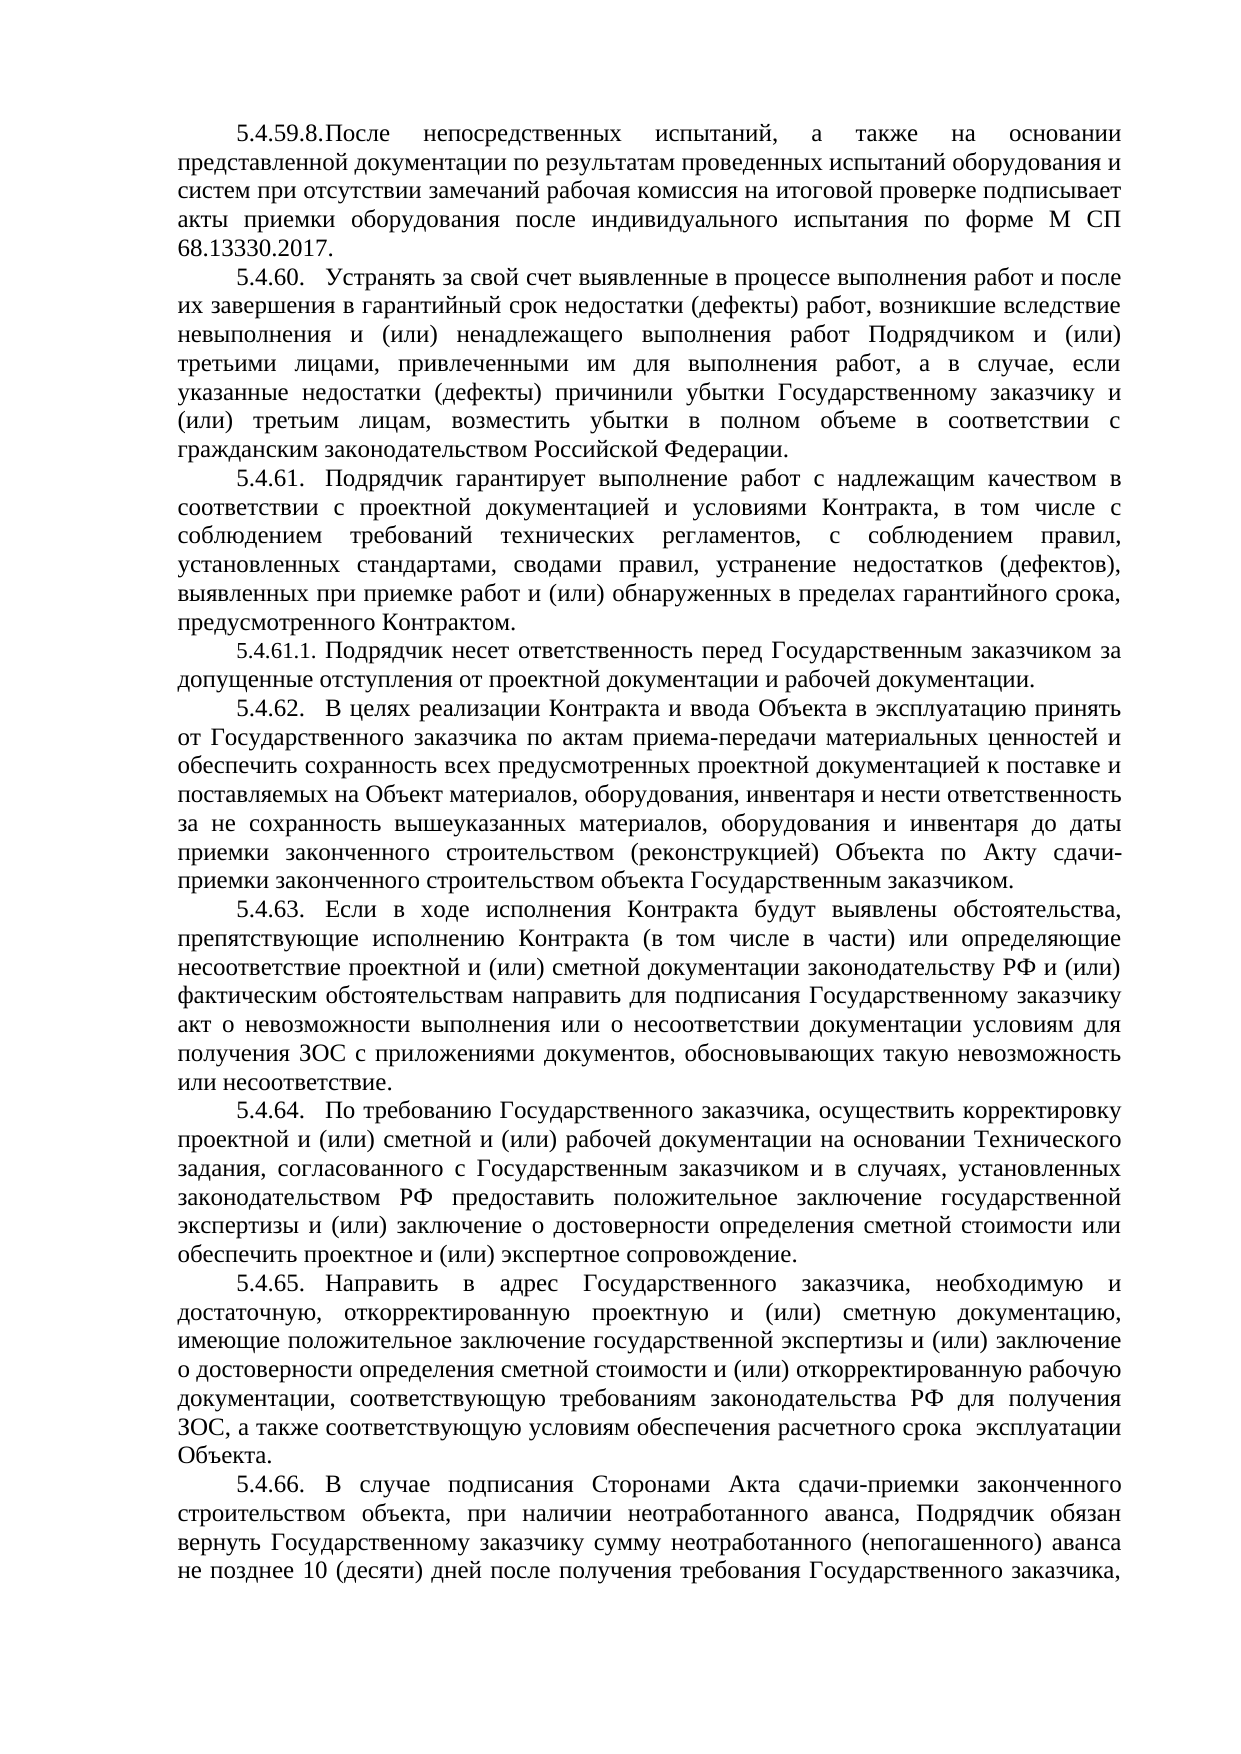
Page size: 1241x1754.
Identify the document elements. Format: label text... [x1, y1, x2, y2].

list Подрядчик несет ответственность перед Государственным заказчиком за допущенные отступления от проектной документации и рабочей документации. [177, 636, 1122, 693]
list Если в ходе исполнения Контракта будут выявлены обстоятельства, препятствующие исполнению Контракта (в том числе в части) или определяющие несоответствие проектной и (или) сметной документации законодательству РФ и (или) фактическим обстоятельствам направить для подписания Государственному заказчику акт о невозможности выполнения или о несоответствии документации условиям для получения ЗОС с приложениями документов, обосновывающих такую невозможность или несоответствие. [177, 894, 1122, 1096]
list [177, 1469, 1122, 1584]
list По требованию Государственного заказчика, осуществить корректировку проектной и (или) сметной и (или) рабочей документации на основании Технического задания, согласованного с Государственным заказчиком и в случаях, установленных законодательством РФ предоставить положительное заключение государственной экспертизы и (или) заключение о достоверности определения сметной стоимости или обеспечить проектное и (или) экспертное сопровождение. [177, 1096, 1122, 1268]
list Подрядчик гарантирует выполнение работ с надлежащим качеством в соответствии с проектной документацией и условиями Контракта, в том числе с соблюдением требований технических регламентов, с соблюдением правил, установленных стандартами, сводами правил, устранение недостатков (дефектов), выявленных при приемке работ и (или) обнаруженных в пределах гарантийного срока, предусмотренного Контрактом. [177, 463, 1122, 636]
list Устранять за свой счет выявленные в процессе выполнения работ и после их завершения в гарантийный срок недостатки (дефекты) работ, возникшие вследствие невыполнения и (или) ненадлежащего выполнения работ Подрядчиком и (или) третьими лицами, привлеченными им для выполнения работ, а в случае, если указанные недостатки (дефекты) причинили убытки Государственному заказчику и (или) третьим лицам, возместить убытки в полном объеме в соответствии с гражданским законодательством Российской Федерации. [177, 262, 1122, 463]
list В целях реализации Контракта и ввода Объекта в эксплуатацию принять от Государственного заказчика по актам приема-передачи материальных ценностей и обеспечить сохранность всех предусмотренных проектной документацией к поставке и поставляемых на Объект материалов, оборудования, инвентаря и нести ответственность за не сохранность вышеуказанных материалов, оборудования и инвентаря до даты приемки законченного строительством (реконструкцией) Объекта по Акту сдачи-приемки законченного строительством объекта Государственным заказчиком. [177, 693, 1122, 894]
list Направить в адрес Государственного заказчика, необходимую и достаточную, откорректированную проектную и (или) сметную документацию, имеющие положительное заключение государственной экспертизы и (или) заключение о достоверности определения сметной стоимости и (или) откорректированную рабочую документации, соответствующую требованиям законодательства РФ для получения ЗОС, а также соответствующую условиям обеспечения расчетного срока эксплуатации Объекта. [177, 1268, 1122, 1469]
list После непосредственных испытаний, а также на основании представленной документации по результатам проведенных испытаний оборудования и систем при отсутствии замечаний рабочая комиссия на итоговой проверке подписывает акты приемки оборудования после индивидуального испытания по форме М СП 68.13330.2017. [177, 118, 1122, 262]
